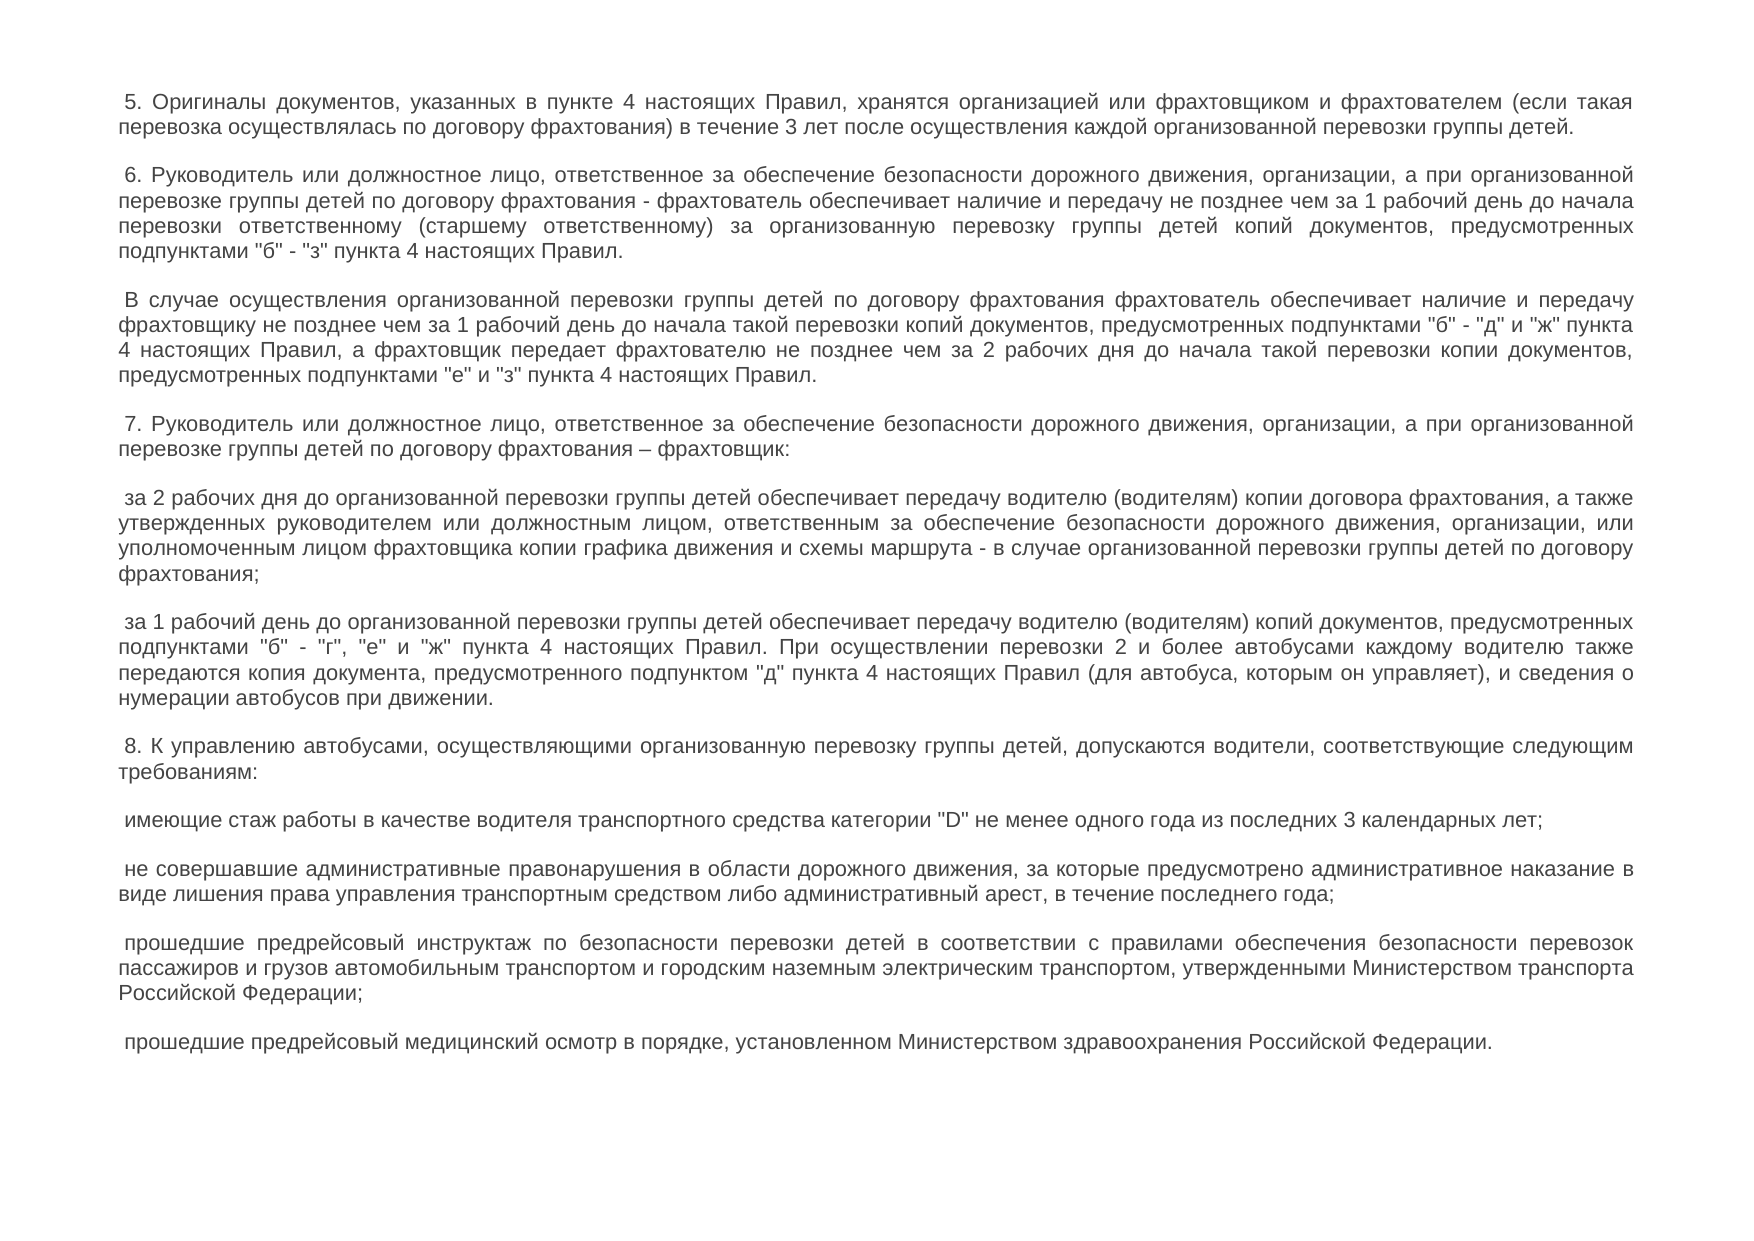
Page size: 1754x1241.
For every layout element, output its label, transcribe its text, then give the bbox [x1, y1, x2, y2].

text за 2 рабочих дня до организованной перевозки группы детей обеспечивает передачу водителю (водителям) копии договора фрахтования, а также утвержденных руководителем или должностным лицом, ответственным за обеспечение безопасности дорожного движения, организации, или уполномоченным лицом фрахтовщика копии графика движения и схемы маршрута - в случае организованной перевозки группы детей по договору фрахтования; [118, 485, 1636, 586]
text 7. Руководитель или должностное лицо, ответственное за обеспечение безопасности дорожного движения, организации, а при организованной перевозке группы детей по договору фрахтования – фрахтовщик: [118, 411, 1636, 461]
text 5. Оригиналы документов, указанных в пункте 4 настоящих Правил, хранятся организацией или фрахтовщиком и фрахтователем (если такая перевозка осуществлялась по договору фрахтования) в течение 3 лет после осуществления каждой организованной перевозки группы детей. [118, 88, 1636, 139]
text не совершавшие административные правонарушения в области дорожного движения, за которые предусмотрено административное наказание в виде лишения права управления транспортным средством либо административный арест, в течение последнего года; [118, 856, 1636, 906]
text прошедшие предрейсовый медицинский осмотр в порядке, установленном Министерством здравоохранения Российской Федерации. [118, 1029, 1636, 1054]
text В случае осуществления организованной перевозки группы детей по договору фрахтования фрахтователь обеспечивает наличие и передачу фрахтовщику не позднее чем за 1 рабочий день до начала такой перевозки копий документов, предусмотренных подпунктами "б" - "д" и "ж" пункта 4 настоящих Правил, а фрахтовщик передает фрахтователю не позднее чем за 2 рабочих дня до начала такой перевозки копии документов, предусмотренных подпунктами "е" и "з" пункта 4 настоящих Правил. [118, 287, 1636, 387]
text 6. Руководитель или должностное лицо, ответственное за обеспечение безопасности дорожного движения, организации, а при организованной перевозке группы детей по договору фрахтования - фрахтователь обеспечивает наличие и передачу не позднее чем за 1 рабочий день до начала перевозки ответственному (старшему ответственному) за организованную перевозку группы детей копий документов, предусмотренных подпунктами "б" - "з" пункта 4 настоящих Правил. [118, 162, 1636, 263]
text 8. К управлению автобусами, осуществляющими организованную перевозку группы детей, допускаются водители, соответствующие следующим требованиям: [118, 733, 1636, 784]
text имеющие стаж работы в качестве водителя транспортного средства категории "D" не менее одного года из последних 3 календарных лет; [118, 807, 1636, 832]
text за 1 рабочий день до организованной перевозки группы детей обеспечивает передачу водителю (водителям) копий документов, предусмотренных подпунктами "б" - "г", "е" и "ж" пункта 4 настоящих Правил. При осуществлении перевозки 2 и более автобусами каждому водителю также передаются копия документа, предусмотренного подпунктом "д" пункта 4 настоящих Правил (для автобуса, которым он управляет), и сведения о нумерации автобусов при движении. [118, 609, 1636, 710]
text прошедшие предрейсовый инструктаж по безопасности перевозки детей в соответствии с правилами обеспечения безопасности перевозок пассажиров и грузов автомобильным транспортом и городским наземным электрическим транспортом, утвержденными Министерством транспорта Российской Федерации; [118, 930, 1636, 1005]
